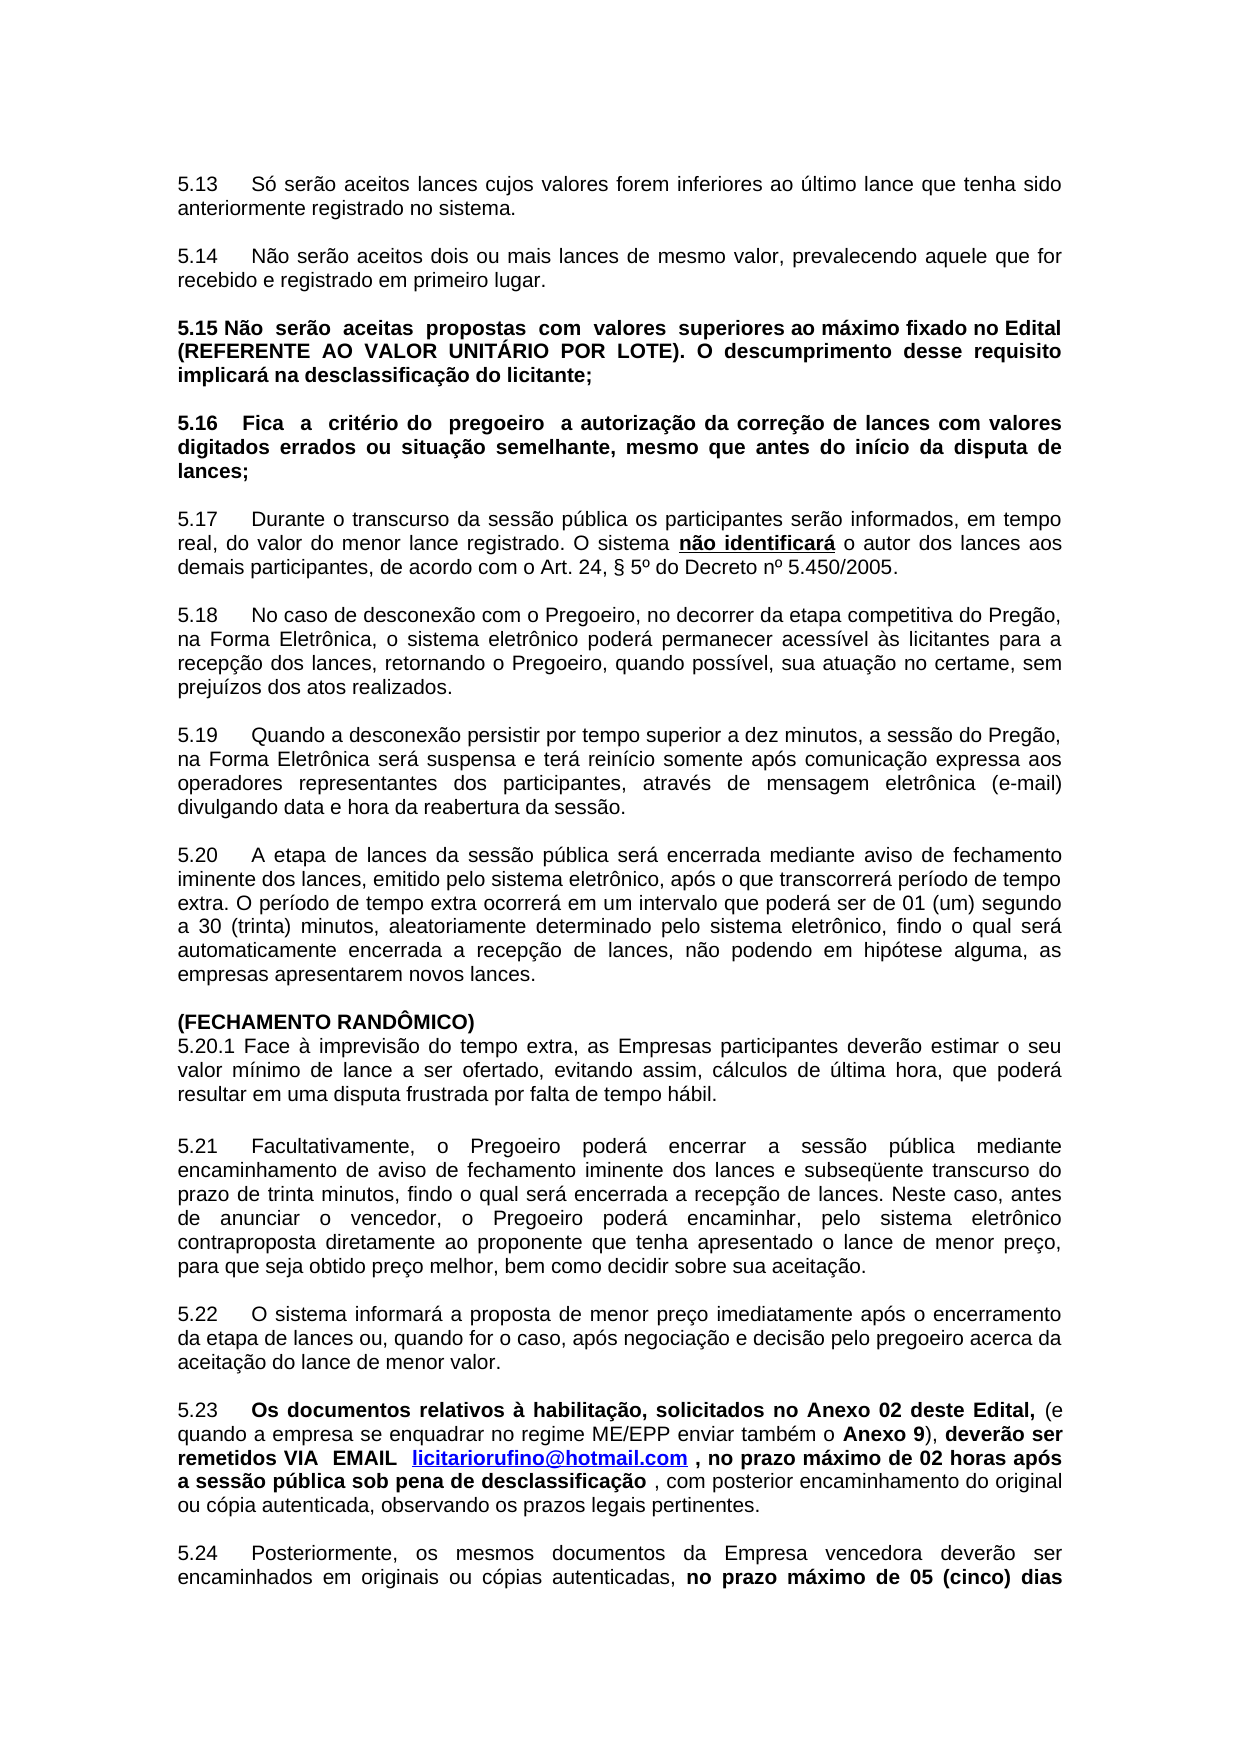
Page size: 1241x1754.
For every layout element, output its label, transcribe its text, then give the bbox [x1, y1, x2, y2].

text 5.15 Não serão aceitas propostas com valores superiores ao máximo fixado no Edital (REFERENTE AO VALOR UNITÁRIO POR LOTE). O descumprimento desse requisito implicará na desclassificação do licitante; [177, 315, 1063, 387]
text 5.20 A etapa de lances da sessão pública será encerrada mediante aviso de fechamento iminente dos lances, emitido pelo sistema eletrônico, após o que transcorrerá período de tempo extra. O período de tempo extra ocorrerá em um intervalo que poderá ser de 01 (um) segundo a 30 (trinta) minutos, aleatoriamente determinado pelo sistema eletrônico, findo o qual será automaticamente encerrada a recepção de lances, não podendo em hipótese alguma, as empresas apresentarem novos lances. [177, 842, 1063, 986]
text 5.22 O sistema informará a proposta de menor preço imediatamente após o encerramento da etapa de lances ou, quando for o caso, após negociação e decisão pelo pregoeiro acerca da aceitação do lance de menor valor. [177, 1302, 1063, 1373]
text 5.14 Não serão aceitos dois ou mais lances de mesmo valor, prevalecendo aquele que for recebido e registrado em primeiro lugar. [177, 243, 1063, 291]
text 5.13 Só serão aceitos lances cujos valores forem inferiores ao último lance que tenha sido anteriormente registrado no sistema. [177, 172, 1063, 219]
text 5.18 No caso de desconexão com o Pregoeiro, no decorrer da etapa competitiva do Pregão, na Forma Eletrônica, o sistema eletrônico poderá permanecer acessível às licitantes para a recepção dos lances, retornando o Pregoeiro, quando possível, sua atuação no certame, sem prejuízos dos atos realizados. [177, 603, 1063, 699]
text 5.20.1 Face à imprevisão do tempo extra, as Empresas participantes deverão estimar o seu valor mínimo de lance a ser ofertado, evitando assim, cálculos de última hora, que poderá resultar em uma disputa frustrada por falta de tempo hábil. [177, 1034, 1063, 1106]
text 5.21 Facultativamente, o Pregoeiro poderá encerrar a sessão pública mediante encaminhamento de aviso de fechamento iminente dos lances e subseqüente transcurso do prazo de trinta minutos, findo o qual será encerrada a recepção de lances. Neste caso, antes de anunciar o vencedor, o Pregoeiro poderá encaminhar, pelo sistema eletrônico contraproposta diretamente ao proponente que tenha apresentado o lance de menor preço, para que seja obtido preço melhor, bem como decidir sobre sua aceitação. [177, 1134, 1063, 1278]
text (FECHAMENTO RANDÔMICO) [177, 1010, 1063, 1034]
text 5.17 Durante o transcurso da sessão pública os participantes serão informados, em tempo real, do valor do menor lance registrado. O sistema não identificará o autor dos lances aos demais participantes, de acordo com o Art. 24, § 5º do Decreto nº 5.450/2005. [177, 507, 1063, 579]
text 5.16 Fica a critério do pregoeiro a autorização da correção de lances com valores digitados errados ou situação semelhante, mesmo que antes do início da disputa de lances; [177, 411, 1063, 483]
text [177, 1541, 1063, 1589]
text 5.19 Quando a desconexão persistir por tempo superior a dez minutos, a sessão do Pregão, na Forma Eletrônica será suspensa e terá reinício somente após comunicação expressa aos operadores representantes dos participantes, através de mensagem eletrônica (e-mail) divulgando data e hora da reabertura da sessão. [177, 723, 1063, 818]
text 5.23 Os documentos relativos à habilitação, solicitados no Anexo 02 deste Edital, (e quando a empresa se enquadrar no regime ME/EPP enviar também o Anexo 9), deverão ser remetidos VIA EMAIL licitariorufino@hotmail.com , no prazo máximo de 02 horas após a sessão pública sob pena de desclassificação , com posterior encaminhamento do original ou cópia autenticada, observando os prazos legais pertinentes. [177, 1397, 1063, 1517]
